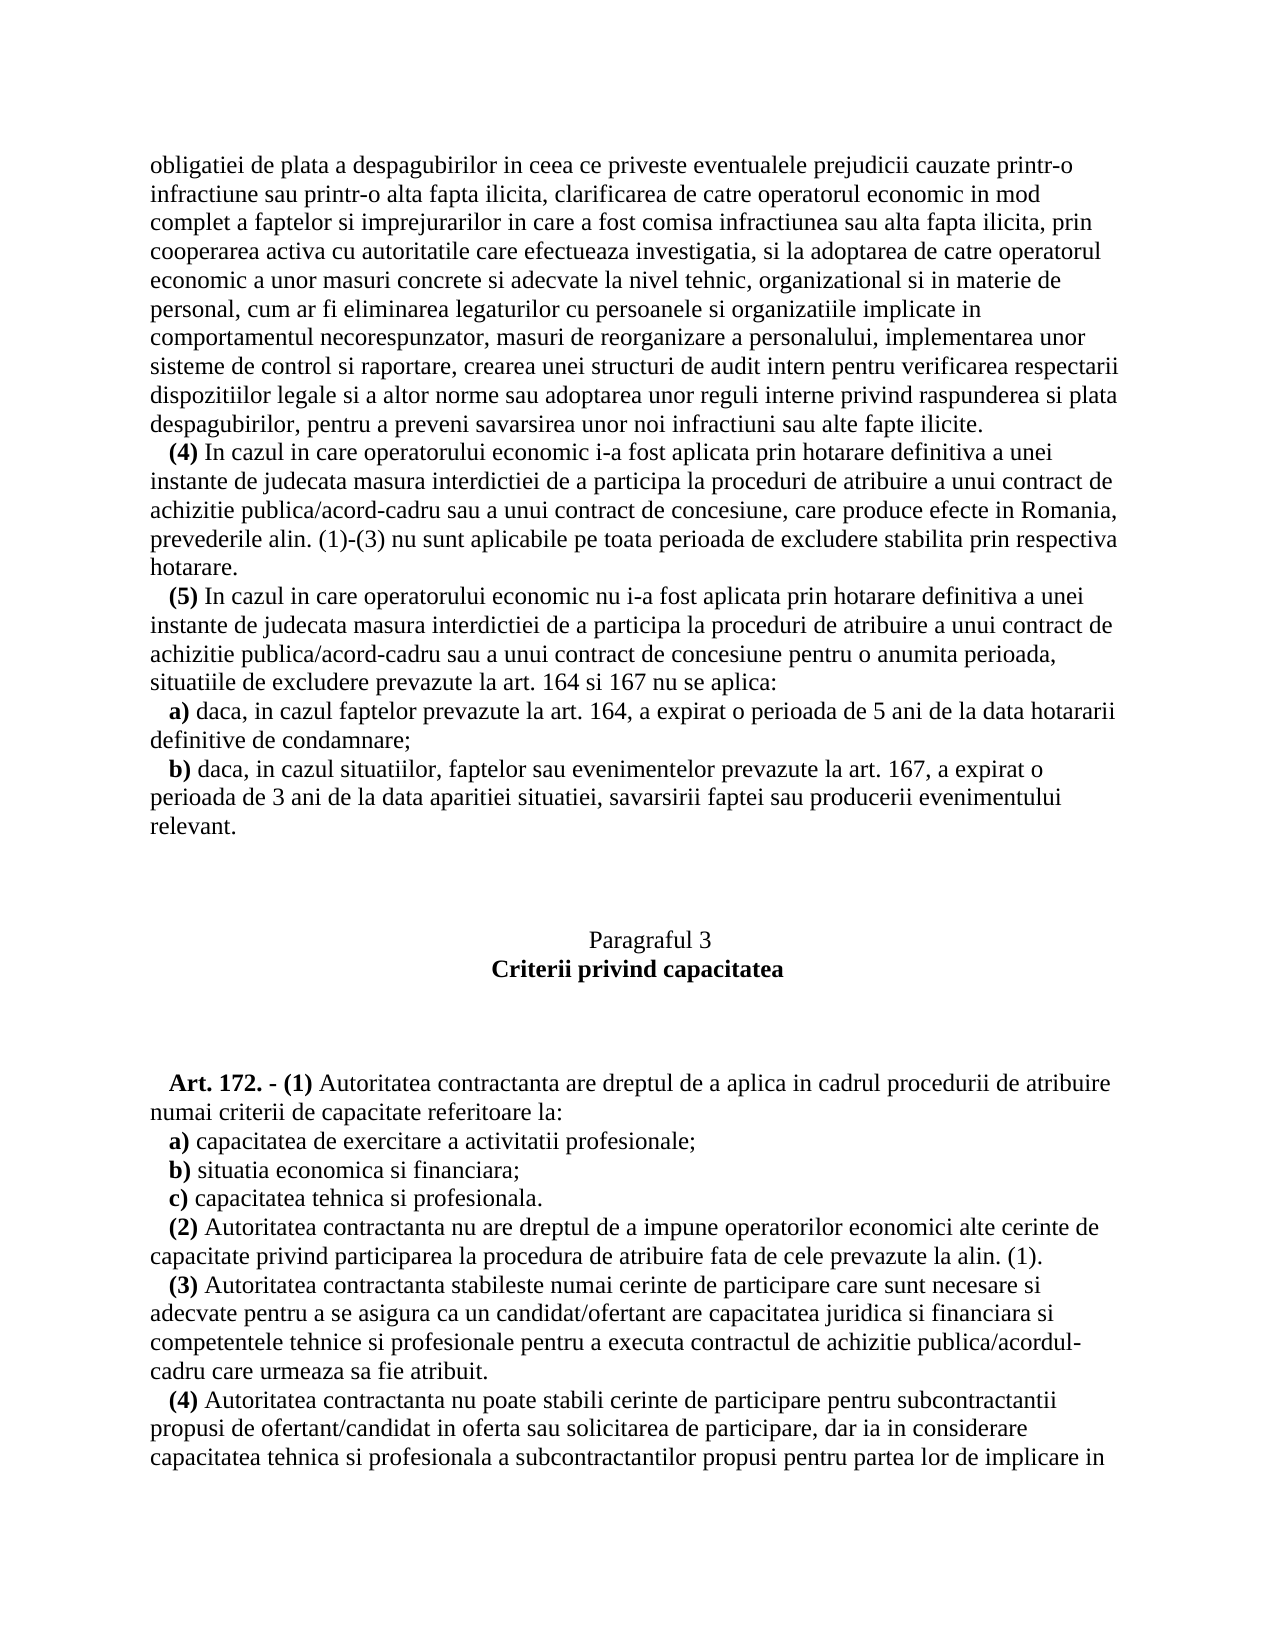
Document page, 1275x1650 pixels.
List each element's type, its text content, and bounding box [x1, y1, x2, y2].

text Paragraful 3 Criterii privind capacitatea [150, 926, 1125, 983]
text (4) In cazul in care operatorului economic i-a fost aplicata prin hotarare definitiva a unei instante de judecata masura interdictiei de a participa la proceduri de atribuire a unui contract de achizitie publica/acord-cadru sau a unui contract de concesiune, care produce efecte in Romania, prevederile alin. (1)-(3) nu sunt aplicabile pe toata perioada de excludere stabilita prin respectiva hotarare. [150, 437, 1125, 581]
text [150, 1385, 1125, 1471]
text Art. 172. - (1) Autoritatea contractanta are dreptul de a aplica in cadrul procedurii de atribuire numai criterii de capacitate referitoare la: [150, 1068, 1125, 1126]
text b) situatia economica si financiara; [150, 1155, 1125, 1183]
text c) capacitatea tehnica si profesionala. [150, 1183, 1125, 1212]
text (2) Autoritatea contractanta nu are dreptul de a impune operatorilor economici alte cerinte de capacitate privind participarea la procedura de atribuire fata de cele prevazute la alin. (1). [150, 1212, 1125, 1270]
text a) daca, in cazul faptelor prevazute la art. 164, a expirat o perioada de 5 ani de la data hotararii definitive de condamnare; [150, 696, 1125, 754]
text (3) Autoritatea contractanta stabileste numai cerinte de participare care sunt necesare si adecvate pentru a se asigura ca un candidat/ofertant are capacitatea juridica si financiara si competentele tehnice si profesionale pentru a executa contractul de achizitie publica/acordul-cadru care urmeaza sa fie atribuit. [150, 1270, 1125, 1385]
text (5) In cazul in care operatorului economic nu i-a fost aplicata prin hotarare definitiva a unei instante de judecata masura interdictiei de a participa la proceduri de atribuire a unui contract de achizitie publica/acord-cadru sau a unui contract de concesiune pentru o anumita perioada, situatiile de excludere prevazute la art. 164 si 167 nu se aplica: [150, 581, 1125, 696]
text b) daca, in cazul situatiilor, faptelor sau evenimentelor prevazute la art. 167, a expirat o perioada de 3 ani de la data aparitiei situatiei, savarsirii faptei sau producerii evenimentului relevant. [150, 754, 1125, 840]
text a) capacitatea de exercitare a activitatii profesionale; [150, 1126, 1125, 1155]
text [150, 150, 1125, 437]
